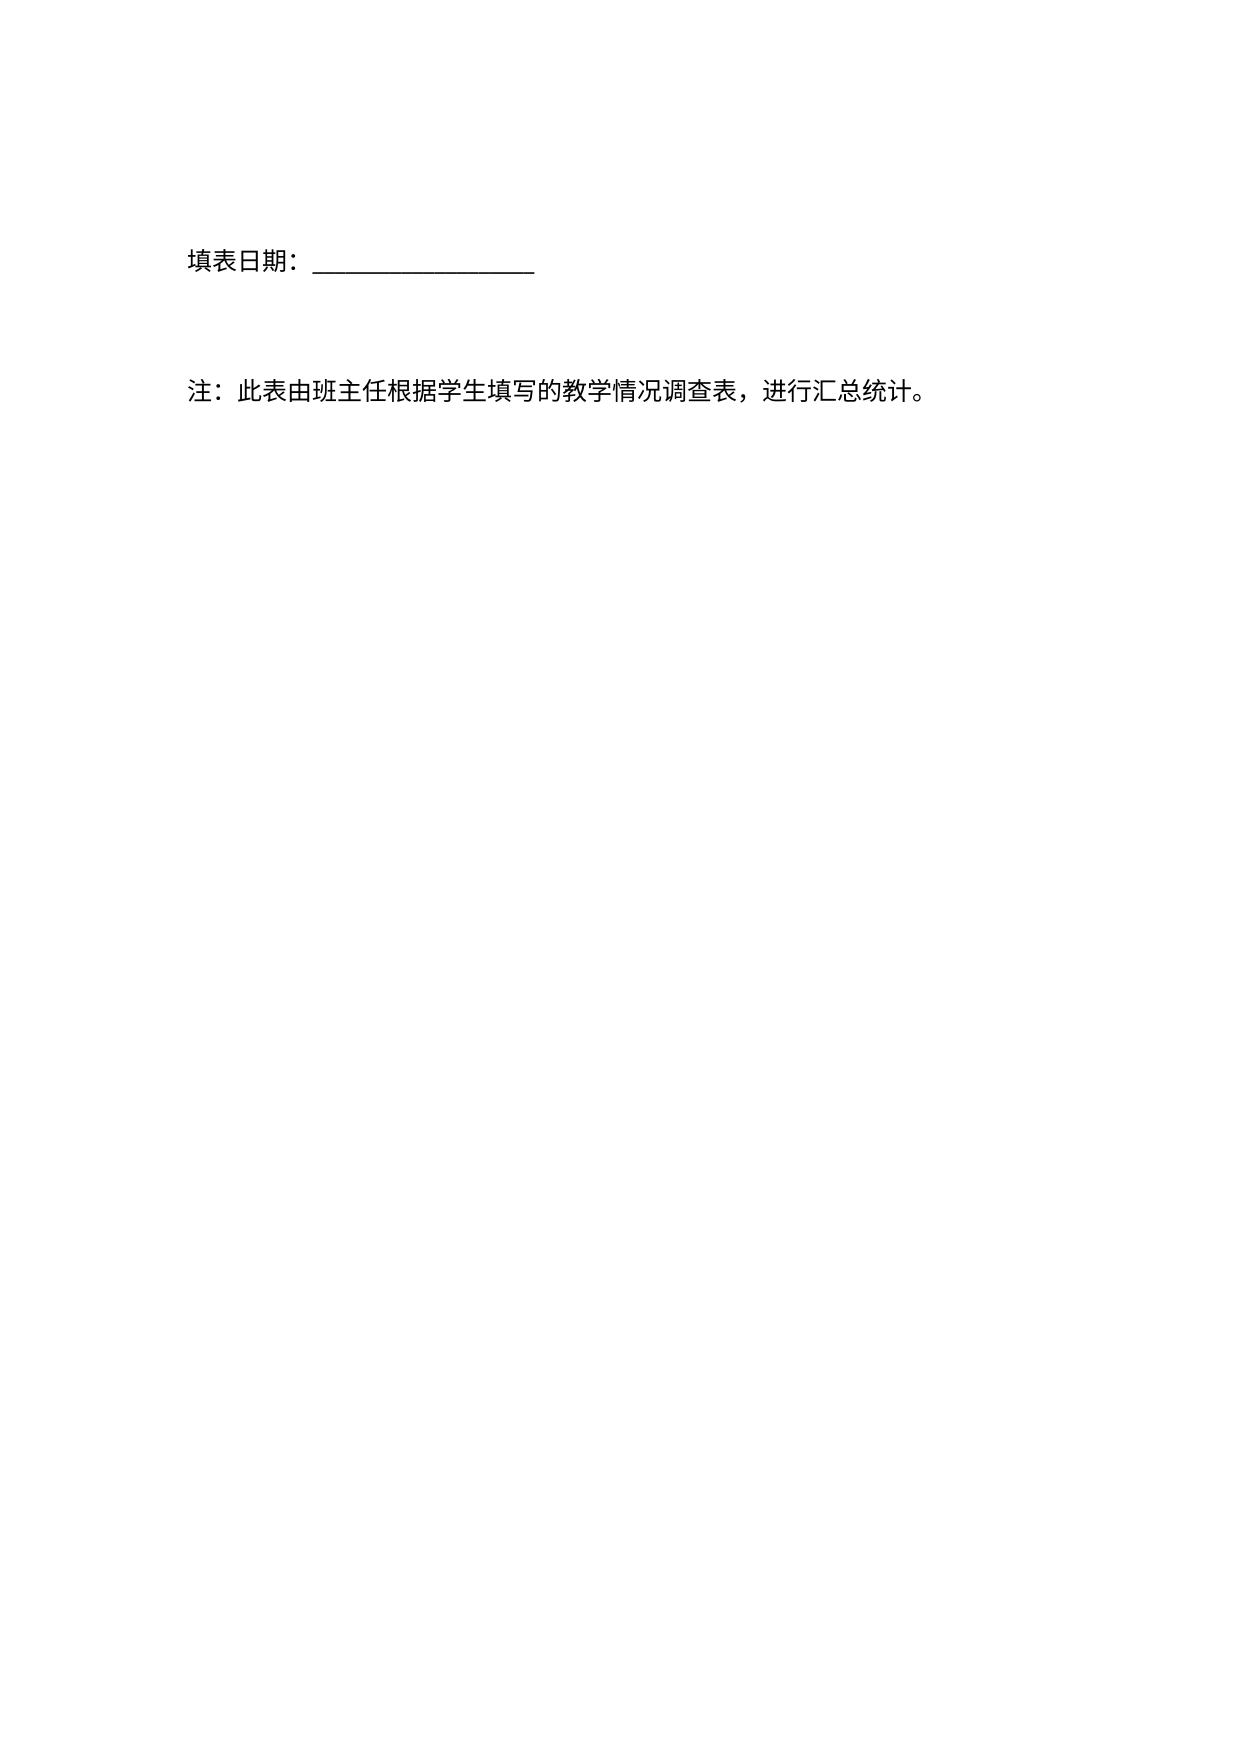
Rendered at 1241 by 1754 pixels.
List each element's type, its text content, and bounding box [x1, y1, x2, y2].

text 填表日期：____________________ [187, 227, 1134, 292]
text 注：此表由班主任根据学生填写的教学情况调查表，进行汇总统计。 [187, 357, 1134, 422]
